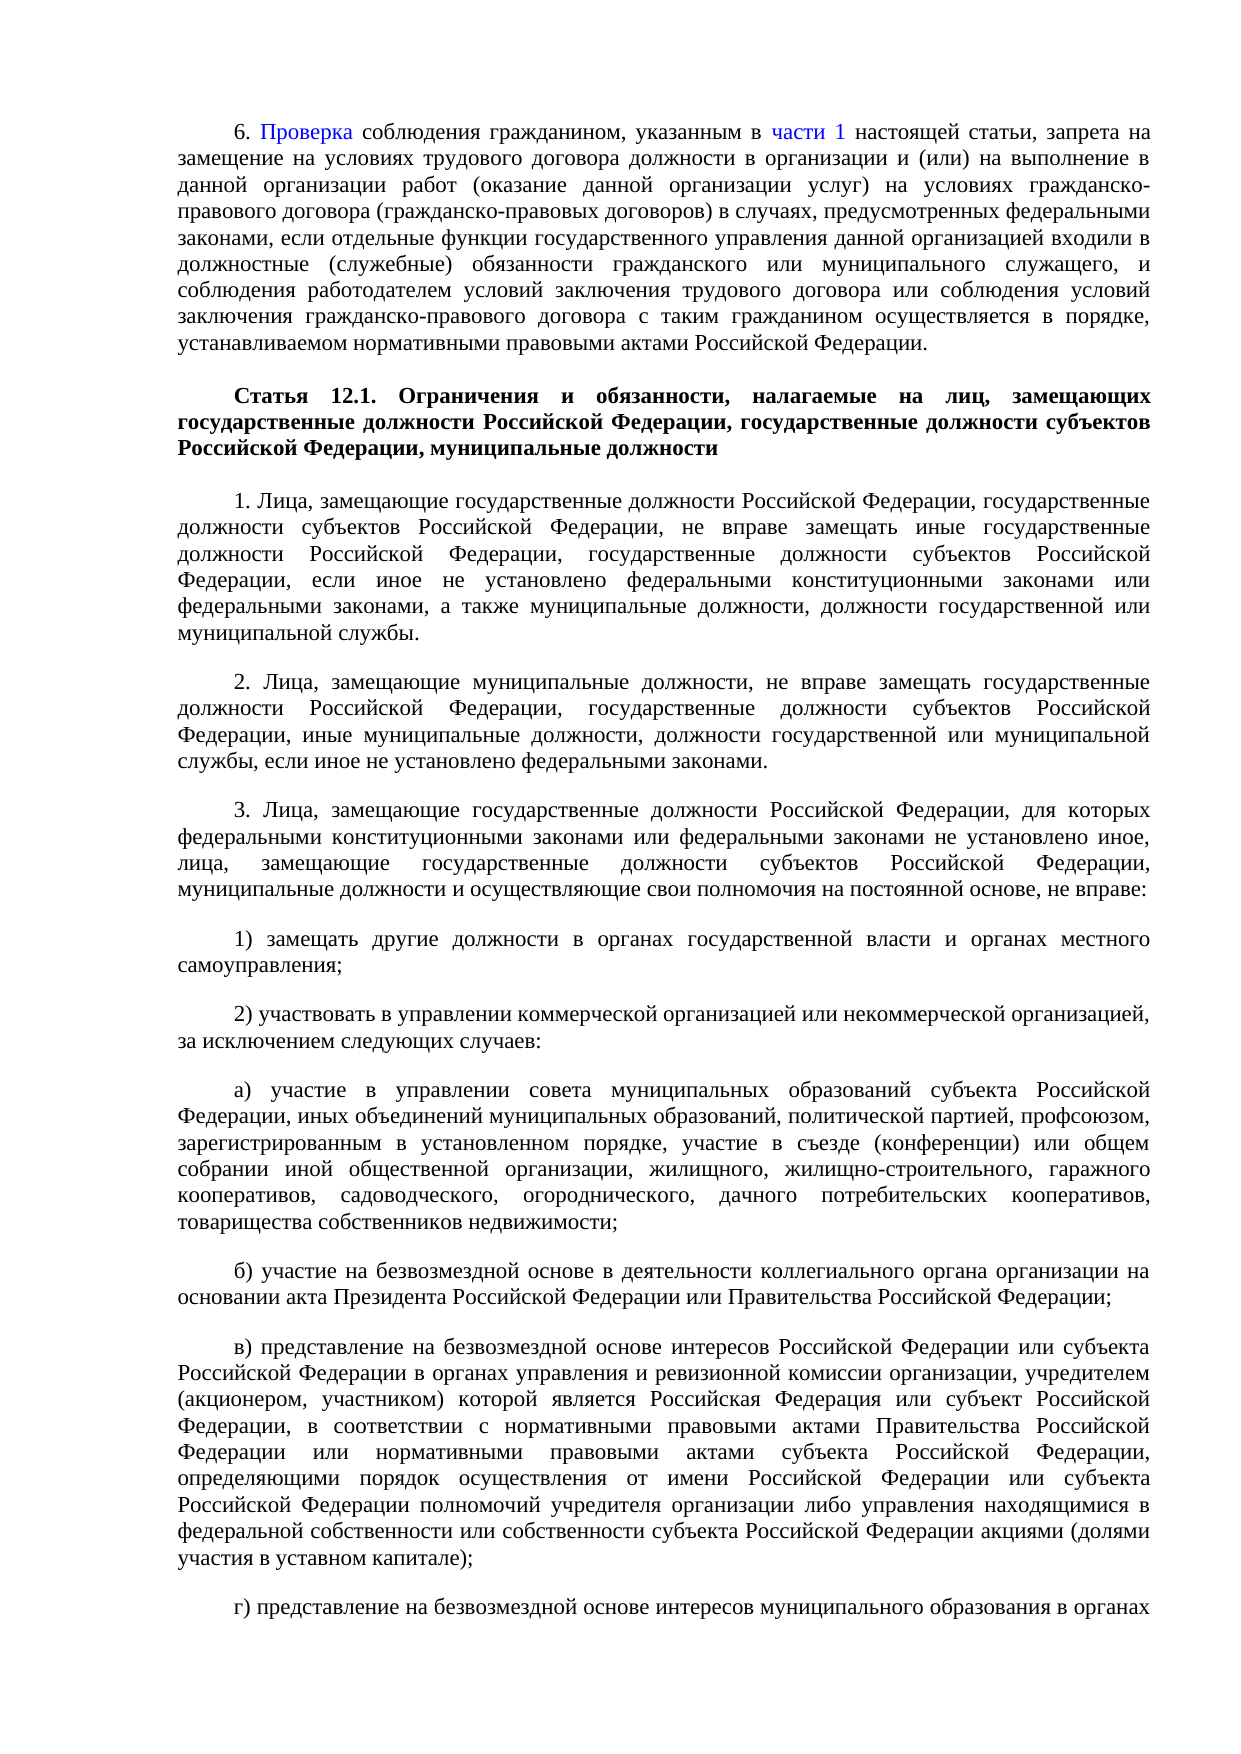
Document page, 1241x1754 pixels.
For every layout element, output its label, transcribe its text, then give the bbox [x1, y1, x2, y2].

text 3. Лица, замещающие государственные должности Российской Федерации, для которых федеральными конституционными законами или федеральными законами не установлено иное, лица, замещающие государственные должности субъектов Российской Федерации, муниципальные должности и осуществляющие свои полномочия на постоянной основе, не вправе: [177, 796, 1152, 902]
text а) участие в управлении совета муниципальных образований субъекта Российской Федерации, иных объединений муниципальных образований, политической партией, профсоюзом, зарегистрированным в установленном порядке, участие в съезде (конференции) или общем собрании иной общественной организации, жилищного, жилищно-строительного, гаражного кооперативов, садоводческого, огороднического, дачного потребительских кооперативов, товарищества собственников недвижимости; [177, 1076, 1152, 1234]
text 1. Лица, замещающие государственные должности Российской Федерации, государственные должности субъектов Российской Федерации, не вправе замещать иные государственные должности Российской Федерации, государственные должности субъектов Российской Федерации, если иное не установлено федеральными конституционными законами или федеральными законами, а также муниципальные должности, должности государственной или муниципальной службы. [177, 487, 1152, 645]
text 2. Лица, замещающие муниципальные должности, не вправе замещать государственные должности Российской Федерации, государственные должности субъектов Российской Федерации, иные муниципальные должности, должности государственной или муниципальной службы, если иное не установлено федеральными законами. [177, 668, 1152, 773]
text в) представление на безвозмездной основе интересов Российской Федерации или субъекта Российской Федерации в органах управления и ревизионной комиссии организации, учредителем (акционером, участником) которой является Российская Федерация или субъект Российской Федерации, в соответствии с нормативными правовыми актами Правительства Российской Федерации или нормативными правовыми актами субъекта Российской Федерации, определяющими порядок осуществления от имени Российской Федерации или субъекта Российской Федерации полномочий учредителя организации либо управления находящимися в федеральной собственности или собственности субъекта Российской Федерации акциями (долями участия в уставном капитале); [177, 1333, 1152, 1570]
title Статья 12.1. Ограничения и обязанности, налагаемые на лиц, замещающих государственные должности Российской Федерации, государственные должности субъектов Российской Федерации, муниципальные должности [177, 382, 1152, 461]
text 1) замещать другие должности в органах государственной власти и органах местного самоуправления; [177, 925, 1152, 977]
text 2) участвовать в управлении коммерческой организацией или некоммерческой организацией, за исключением следующих случаев: [177, 1000, 1152, 1053]
text б) участие на безвозмездной основе в деятельности коллегиального органа организации на основании акта Президента Российской Федерации или Правительства Российской Федерации; [177, 1257, 1152, 1310]
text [177, 1593, 1152, 1619]
text 6. Проверка соблюдения гражданином, указанным в части 1 настоящей статьи, запрета на замещение на условиях трудового договора должности в организации и (или) на выполнение в данной организации работ (оказание данной организации услуг) на условиях гражданско-правового договора (гражданско-правовых договоров) в случаях, предусмотренных федеральными законами, если отдельные функции государственного управления данной организацией входили в должностные (служебные) обязанности гражданского или муниципального служащего, и соблюдения работодателем условий заключения трудового договора или соблюдения условий заключения гражданско-правового договора с таким гражданином осуществляется в порядке, устанавливаемом нормативными правовыми актами Российской Федерации. [177, 118, 1152, 355]
